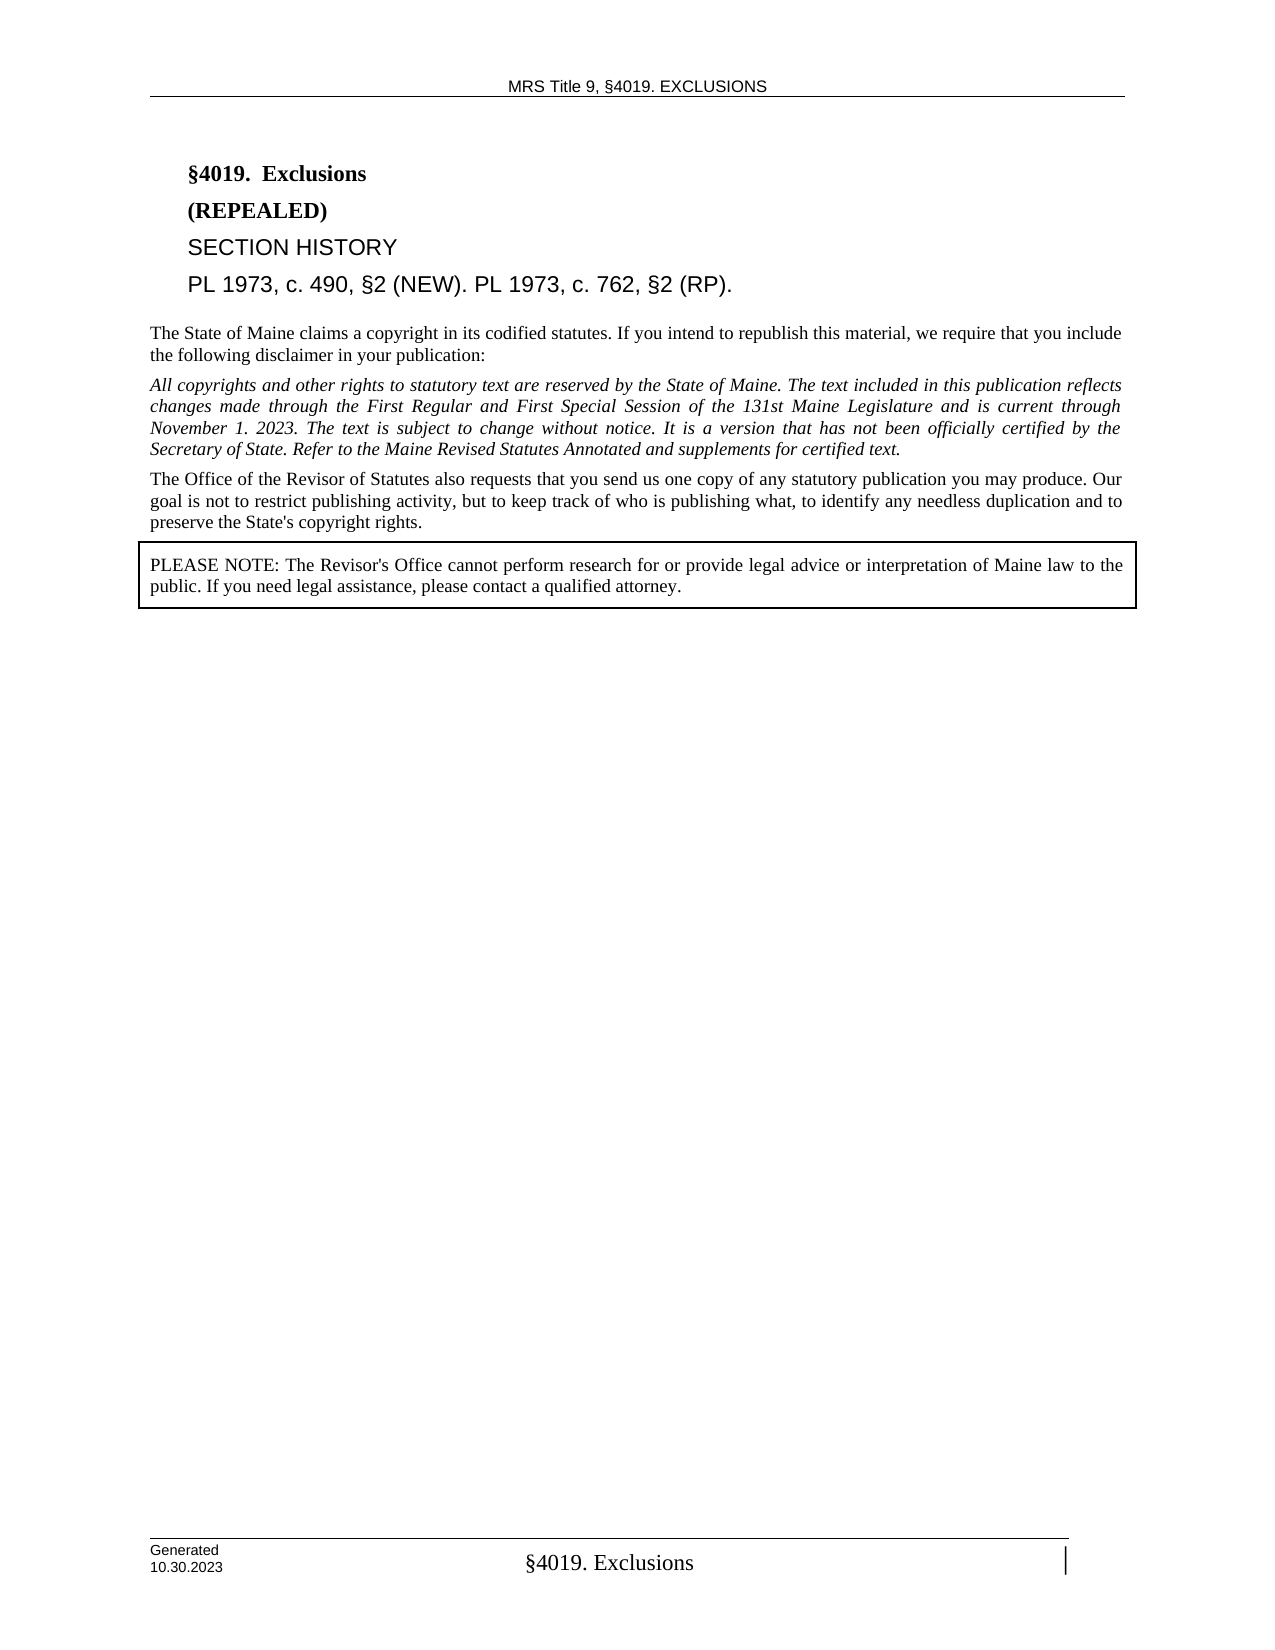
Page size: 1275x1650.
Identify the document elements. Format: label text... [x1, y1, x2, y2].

text All copyrights and other rights to statutory text are reserved by the State of Maine. The text included in this publication reflects changes made through the First Regular and First Special Session of the 131st Maine Legislature and is current through November 1. 2023 . The text is subject to change without notice. It is a version that has not been officially certified by the Secretary of State. Refer to the Maine Revised Statutes Annotated and supplements for certified text. [150, 373, 1125, 460]
text PLEASE NOTE: The Revisor's Office cannot perform research for or provide legal advice or interpretation of Maine law to the public. If you need legal assistance, please contact a qualified attorney. [140, 543, 1135, 607]
text The State of Maine claims a copyright in its codified statutes. If you intend to republish this material, we require that you include the following disclaimer in your publication: [150, 322, 1125, 365]
text The Office of the Revisor of Statutes also requests that you send us one copy of any statutory publication you may produce. Our goal is not to restrict publishing activity, but to keep track of who is publishing what, to identify any needless duplication and to preserve the State's copyright rights. [150, 468, 1125, 533]
text SECTION HISTORY [187, 234, 1125, 260]
text (REPEALED) [187, 197, 1125, 223]
text PL 1973, c. 490, §2 (NEW). PL 1973, c. 762, §2 (RP). [187, 271, 1125, 297]
text §4019. Exclusions [187, 160, 1125, 187]
